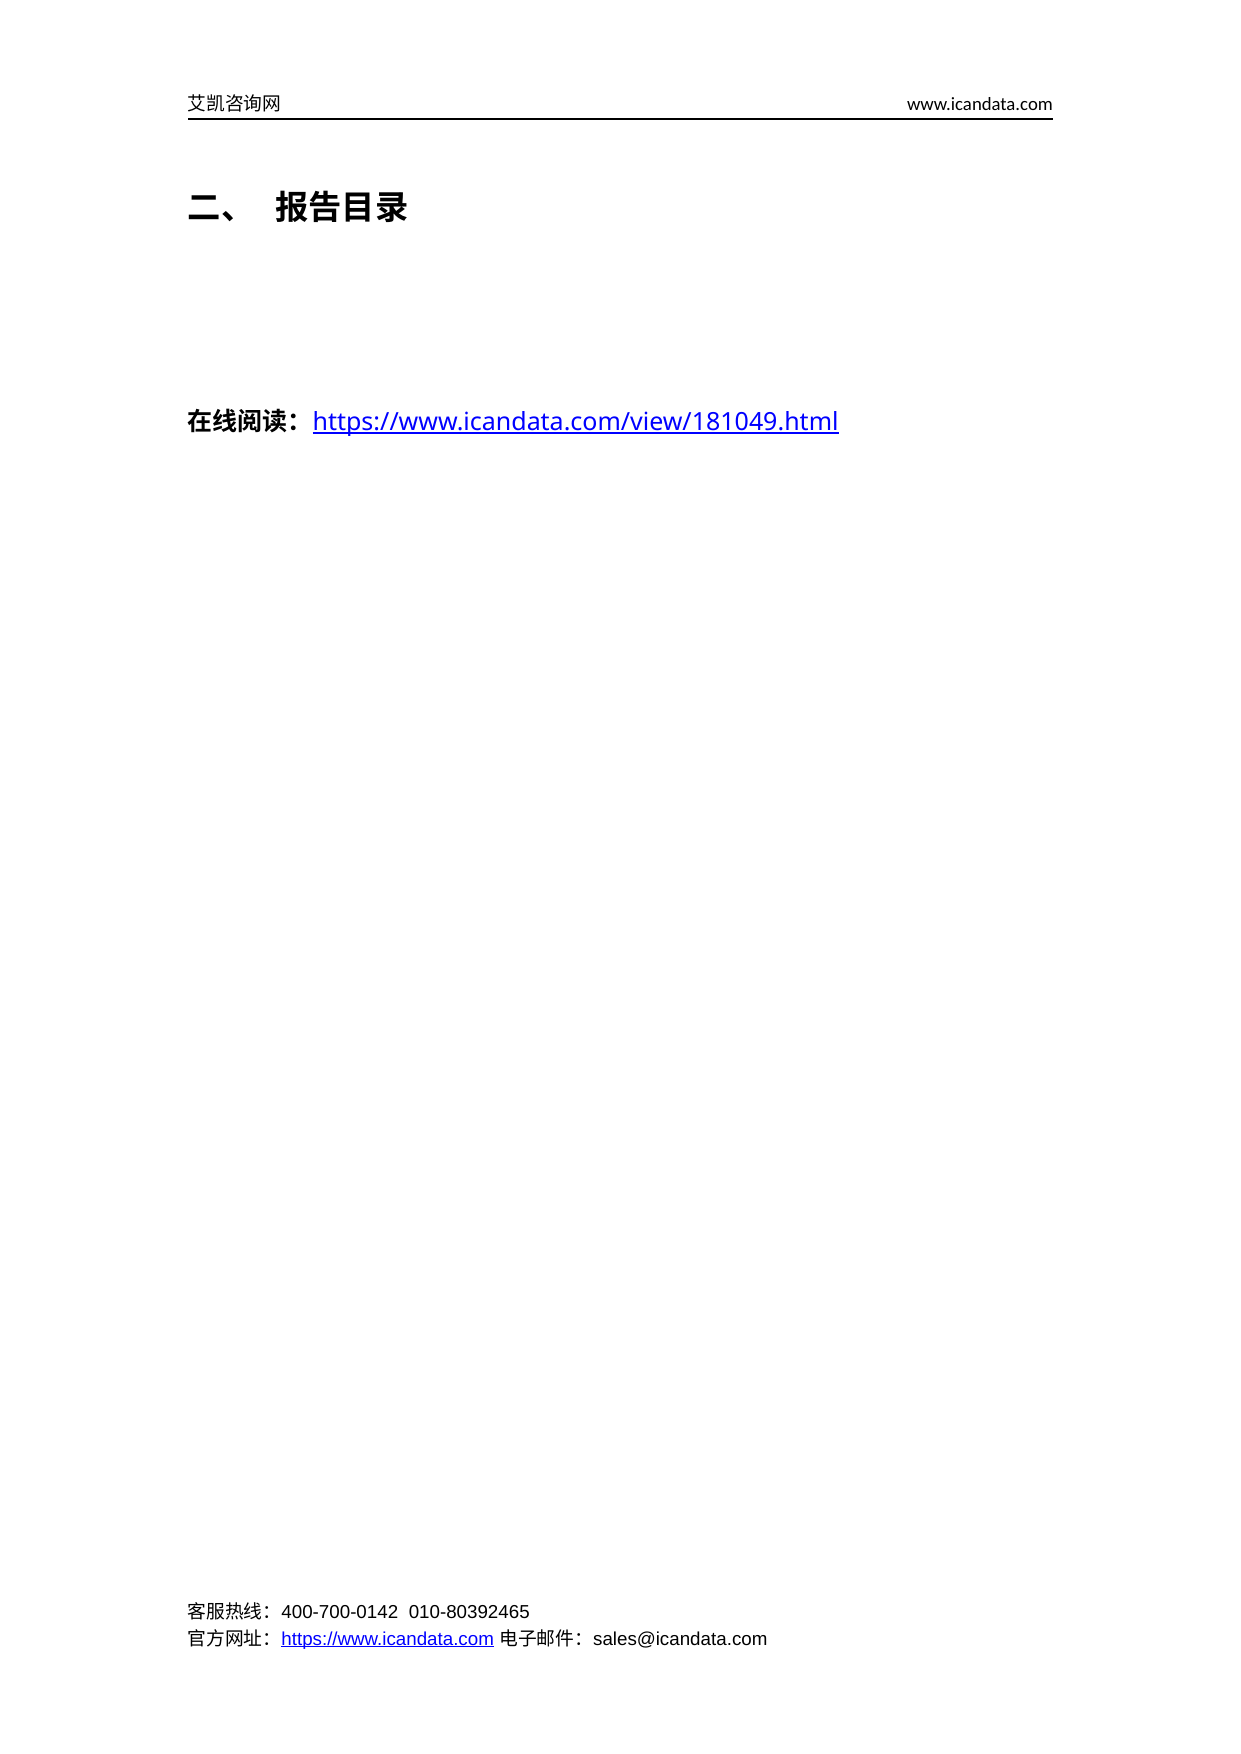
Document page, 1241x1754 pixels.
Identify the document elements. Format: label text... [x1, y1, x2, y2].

subtitle 报告目录 [187, 172, 1053, 237]
text 在线阅读：https://www.icandata.com/view/181049.html [187, 387, 1053, 452]
